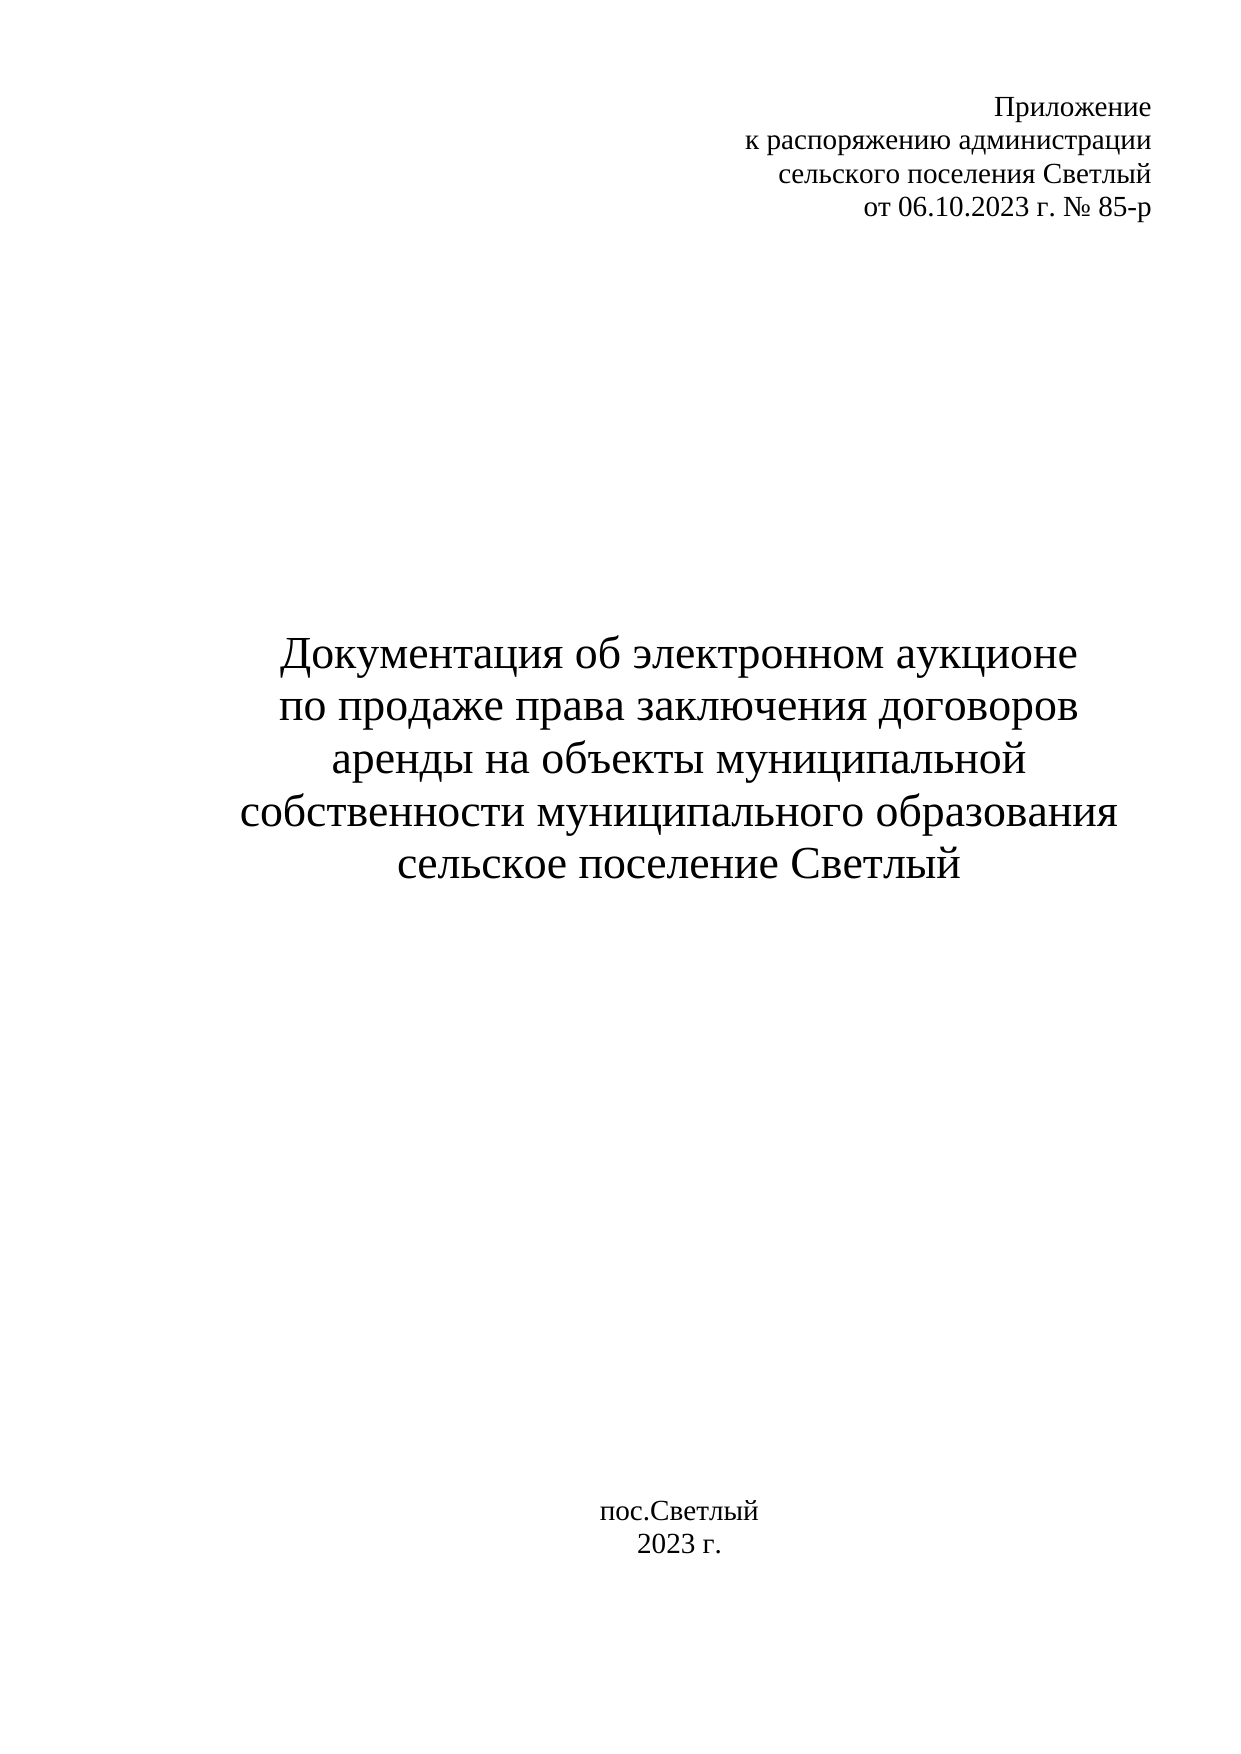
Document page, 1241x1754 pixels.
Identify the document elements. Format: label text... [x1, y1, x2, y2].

text к распоряжению администрации [679, 122, 1152, 156]
text по продаже права заключения договоров аренды на объекты муниципальной собственности муниципального образования сельское поселение Светлый [207, 678, 1152, 889]
text Приложение [679, 89, 1152, 122]
text 2023 г. [207, 1526, 1152, 1560]
text сельского поселения Светлый [679, 156, 1152, 189]
text пос.Светлый [207, 1493, 1152, 1526]
text от 06.10.2023 г. № 85-р [679, 189, 1152, 223]
subtitle Документация об электронном аукционе [207, 625, 1152, 678]
